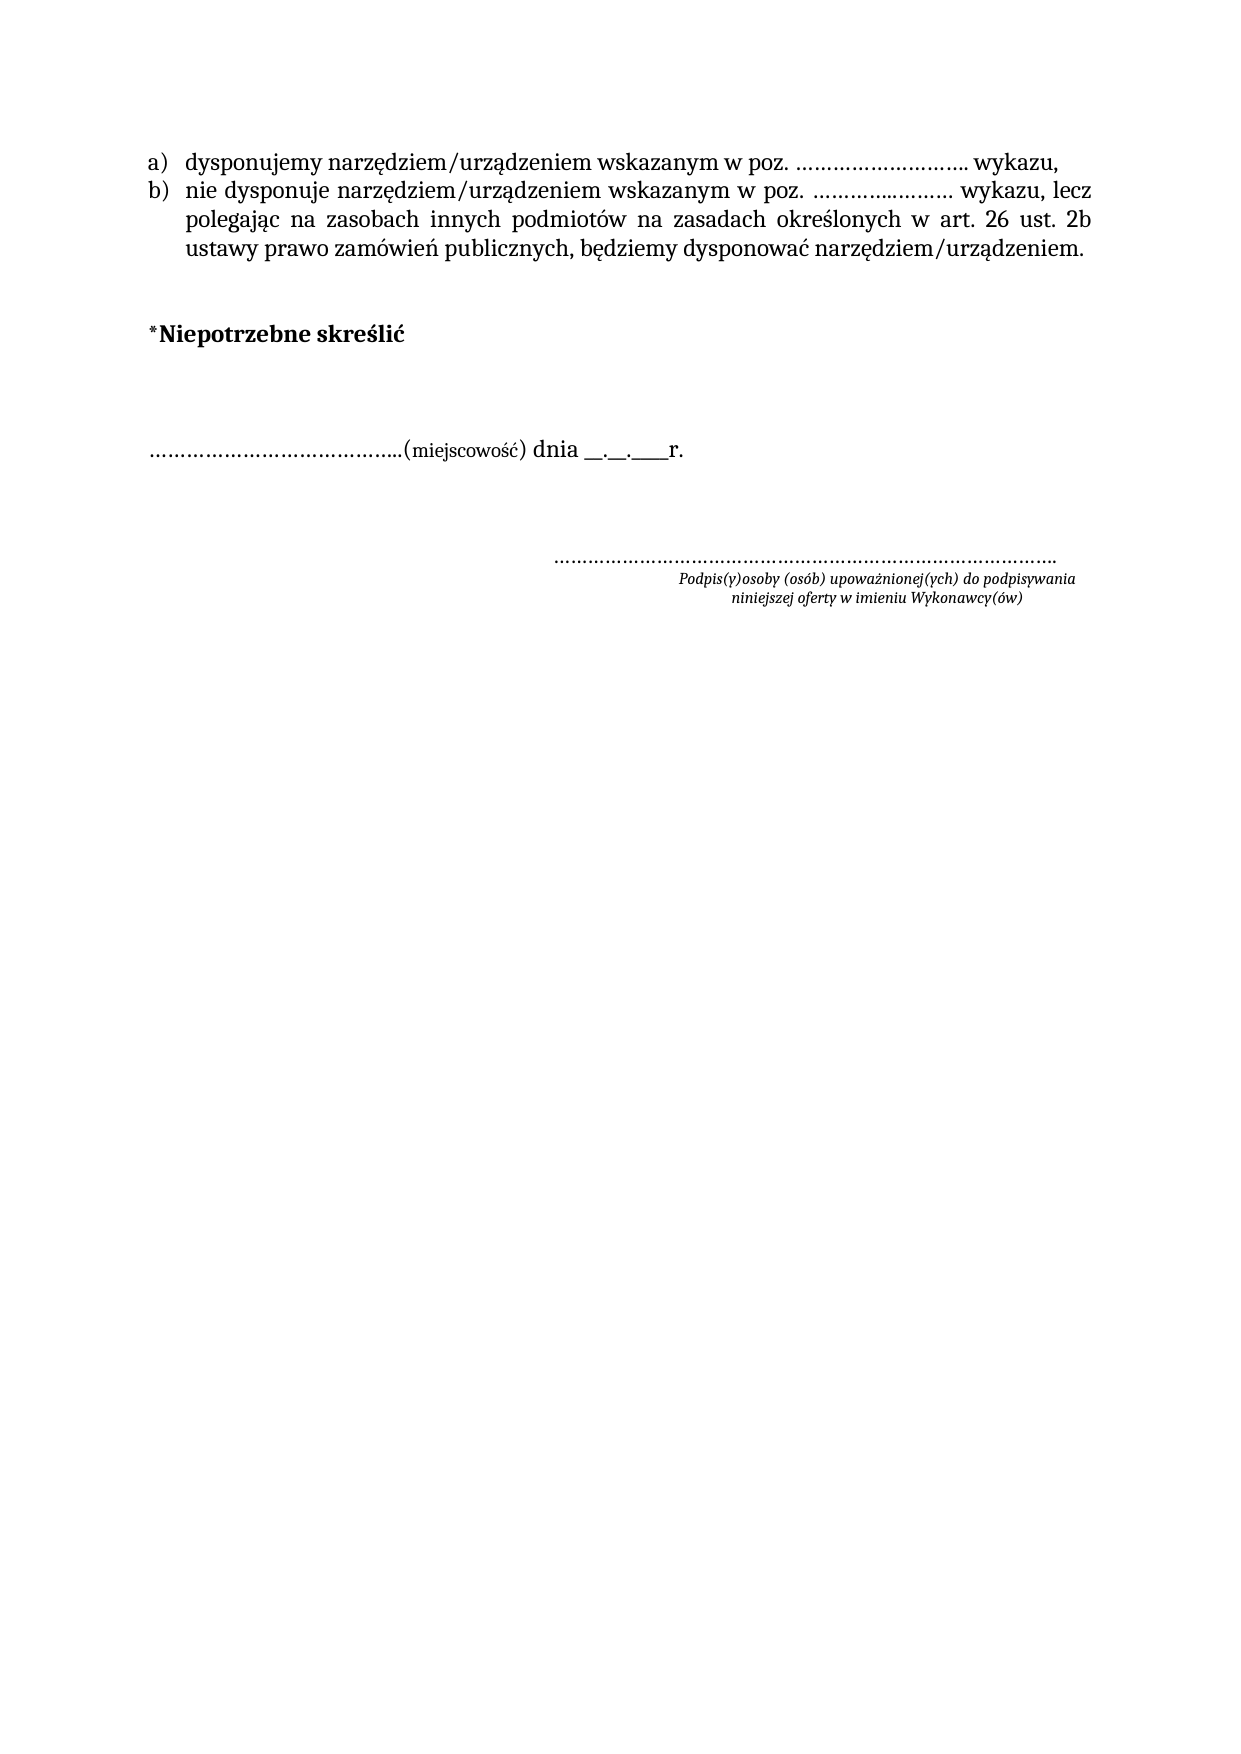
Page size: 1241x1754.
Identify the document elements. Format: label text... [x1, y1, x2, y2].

list dysponujemy narzędziem/urządzeniem wskazanym w poz. ………………………. wykazu, [148, 148, 1093, 176]
list nie dysponuje narzędziem/urządzeniem wskazanym w poz. …………..……… wykazu, lecz polegając na zasobach innych podmiotów na zasadach określonych w art. 26 ust. 2b ustawy prawo zamówień publicznych, będziemy dysponować narzędziem/urządzeniem. [148, 176, 1093, 263]
text …………………………………..(miejscowość) dnia __.__.____r. [148, 435, 1093, 464]
text *Niepotrzebne skreślić [148, 320, 1093, 349]
text ……………………………………………………………………………. [516, 543, 1093, 569]
text Podpis(y)osoby (osób) upoważnionej(ych) do podpisywania niniejszej oferty w imieniu Wykonawcy(ów) [664, 569, 1093, 608]
